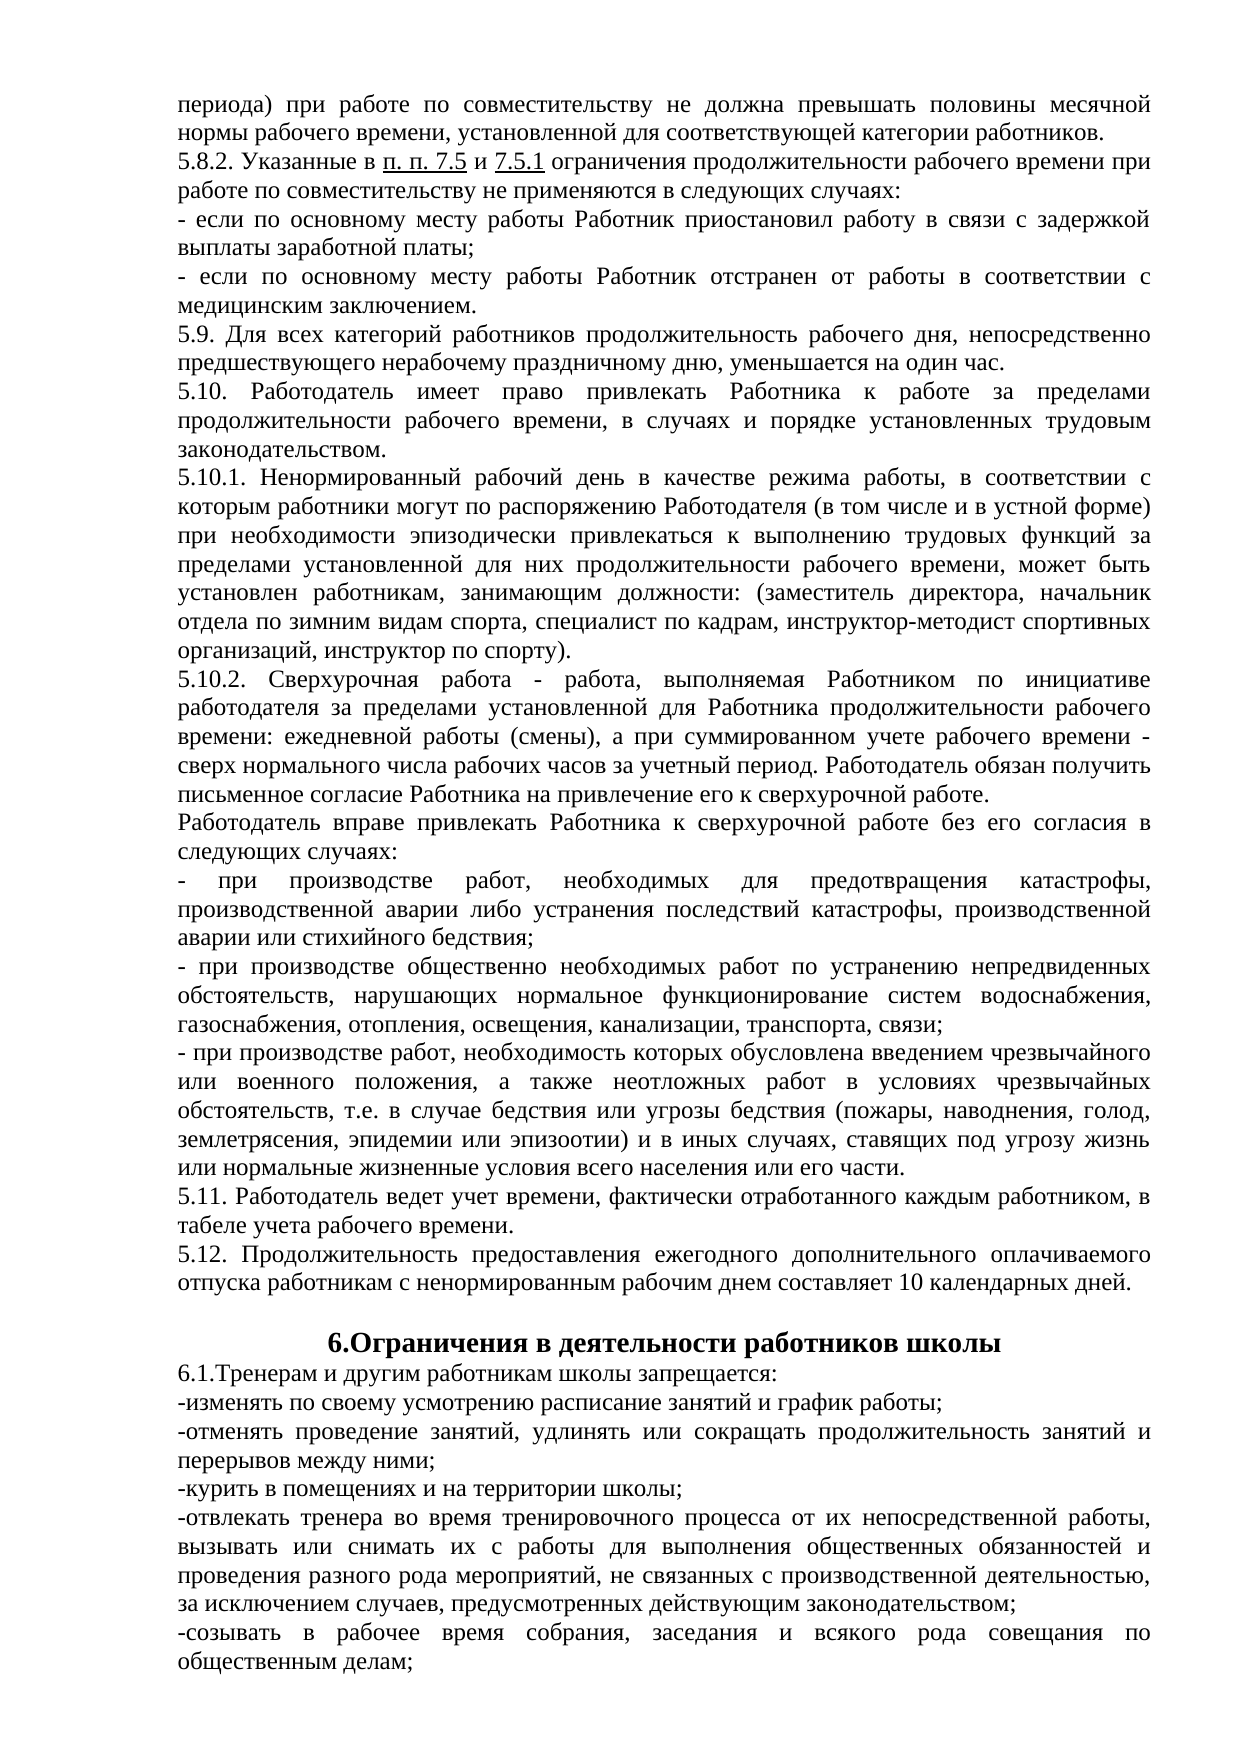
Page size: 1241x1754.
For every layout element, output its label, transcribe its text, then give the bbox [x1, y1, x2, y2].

text 6.Ограничения в деятельности работников школы [177, 1325, 1152, 1358]
text 5.9. Для всех категорий работников продолжительность рабочего дня, непосредственно предшествующего нерабочему праздничному дню, уменьшается на один час. [177, 319, 1152, 376]
text 6.1.Тренерам и другим работникам школы запрещается: [177, 1358, 1152, 1387]
text - при производстве общественно необходимых работ по устранению непредвиденных обстоятельств, нарушающих нормальное функционирование систем водоснабжения, газоснабжения, отопления, освещения, канализации, транспорта, связи; [177, 951, 1152, 1037]
text 5.10. Работодатель имеет право привлекать Работника к работе за пределами продолжительности рабочего времени, в случаях и порядке установленных трудовым законодательством. [177, 376, 1152, 462]
text 5.10.1. Ненормированный рабочий день в качестве режима работы, в соответствии с которым работники могут по распоряжению Работодателя (в том числе и в устной форме) при необходимости эпизодически привлекаться к выполнению трудовых функций за пределами установленной для них продолжительности рабочего времени, может быть установлен работникам, занимающим должности: (заместитель директора, начальник отдела по зимним видам спорта, специалист по кадрам, инструктор-методист спортивных организаций, инструктор по спорту). [177, 462, 1152, 664]
text -отменять проведение занятий, удлинять или сокращать продолжительность занятий и перерывов между ними; [177, 1416, 1152, 1473]
text -изменять по своему усмотрению расписание занятий и график работы; [177, 1387, 1152, 1416]
text -отвлекать тренера во время тренировочного процесса от их непосредственной работы, вызывать или снимать их с работы для выполнения общественных обязанностей и проведения разного рода мероприятий, не связанных с производственной деятельностью, за исключением случаев, предусмотренных действующим законодательством; [177, 1502, 1152, 1617]
text - если по основному месту работы Работник отстранен от работы в соответствии с медицинским заключением. [177, 261, 1152, 319]
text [177, 89, 1152, 146]
text 5.8.2. Указанные в п. п. 7.5 и 7.5.1 ограничения продолжительности рабочего времени при работе по совместительству не применяются в следующих случаях: [177, 146, 1152, 204]
text 5.10.2. Сверхурочная работа - работа, выполняемая Работником по инициативе работодателя за пределами установленной для Работника продолжительности рабочего времени: ежедневной работы (смены), а при суммированном учете рабочего времени - сверх нормального числа рабочих часов за учетный период. Работодатель обязан получить письменное согласие Работника на привлечение его к сверхурочной работе. [177, 664, 1152, 807]
text - если по основному месту работы Работник приостановил работу в связи с задержкой выплаты заработной платы; [177, 204, 1152, 261]
text Работодатель вправе привлекать Работника к сверхурочной работе без его согласия в следующих случаях: [177, 807, 1152, 865]
text 5.11. Работодатель ведет учет времени, фактически отработанного каждым работником, в табеле учета рабочего времени. [177, 1181, 1152, 1239]
text - при производстве работ, необходимых для предотвращения катастрофы, производственной аварии либо устранения последствий катастрофы, производственной аварии или стихийного бедствия; [177, 865, 1152, 951]
text -курить в помещениях и на территории школы; [177, 1473, 1152, 1502]
text 5.12. Продолжительность предоставления ежегодного дополнительного оплачиваемого отпуска работникам с ненормированным рабочим днем составляет 10 календарных дней. [177, 1239, 1152, 1296]
text -созывать в рабочее время собрания, заседания и всякого рода совещания по общественным делам; [177, 1617, 1152, 1675]
text - при производстве работ, необходимость которых обусловлена введением чрезвычайного или военного положения, а также неотложных работ в условиях чрезвычайных обстоятельств, т.е. в случае бедствия или угрозы бедствия (пожары, наводнения, голод, землетрясения, эпидемии или эпизоотии) и в иных случаях, ставящих под угрозу жизнь или нормальные жизненные условия всего населения или его части. [177, 1037, 1152, 1181]
